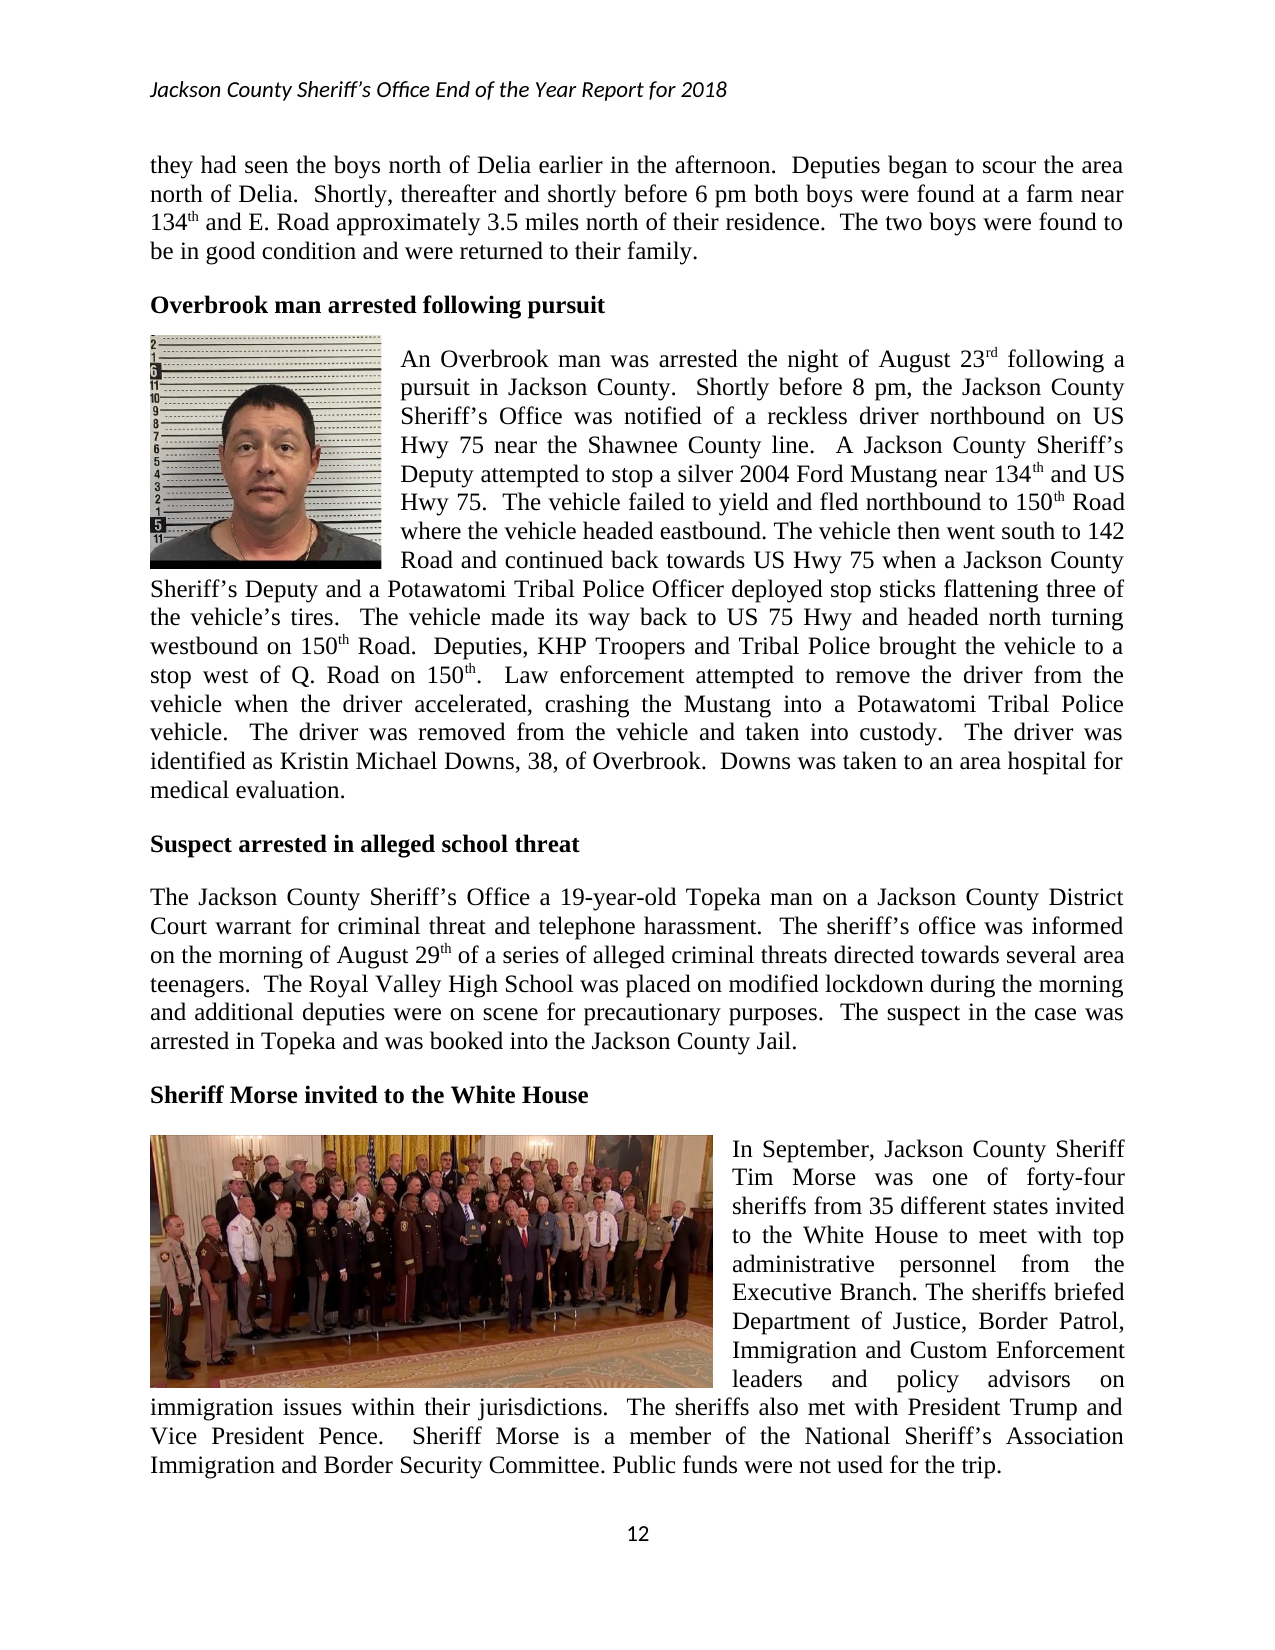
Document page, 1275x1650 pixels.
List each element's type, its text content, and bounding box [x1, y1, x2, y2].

text Suspect arrested in alleged school threat [150, 829, 1125, 857]
text Sheriff Morse invited to the White House [150, 1080, 1125, 1109]
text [150, 150, 1125, 265]
text Overbrook man arrested following pursuit [150, 290, 1125, 319]
picture [150, 1135, 713, 1388]
text The Jackson County Sheriff’s Office a 19-year-old Topeka man on a Jackson County District Court warrant for criminal threat and telephone harassment. The sheriff’s office was informed on the morning of August 29th of a series of alleged criminal threats directed towards several area teenagers. The Royal Valley High School was placed on modified lockdown during the morning and additional deputies were on scene for precautionary purposes. The suspect in the case was arrested in Topeka and was booked into the Jackson County Jail. [150, 882, 1125, 1055]
text An Overbrook man was arrested the night of August 23rd following a pursuit in Jackson County. Shortly before 8 pm, the Jackson County Sheriff’s Office was notified of a reckless driver northbound on US Hwy 75 near the Shawnee County line. A Jackson County Sheriff’s Deputy attempted to stop a silver 2004 Ford Mustang near 134th and US Hwy 75. The vehicle failed to yield and fled northbound to 150th Road where the vehicle headed eastbound. The vehicle then went south to 142 Road and continued back towards US Hwy 75 when a Jackson County Sheriff’s Deputy and a Potawatomi Tribal Police Officer deployed stop sticks flattening three of the vehicle’s tires. The vehicle made its way back to US 75 Hwy and headed north turning westbound on 150th Road. Deputies, KHP Troopers and Tribal Police brought the vehicle to a stop west of Q. Road on 150th. Law enforcement attempted to remove the driver from the vehicle when the driver accelerated, crashing the Mustang into a Potawatomi Tribal Police vehicle. The driver was removed from the vehicle and taken into custody. The driver was identified as Kristin Michael Downs, 38, of Overbrook. Downs was taken to an area hospital for medical evaluation. [150, 344, 1125, 804]
picture [150, 335, 382, 569]
